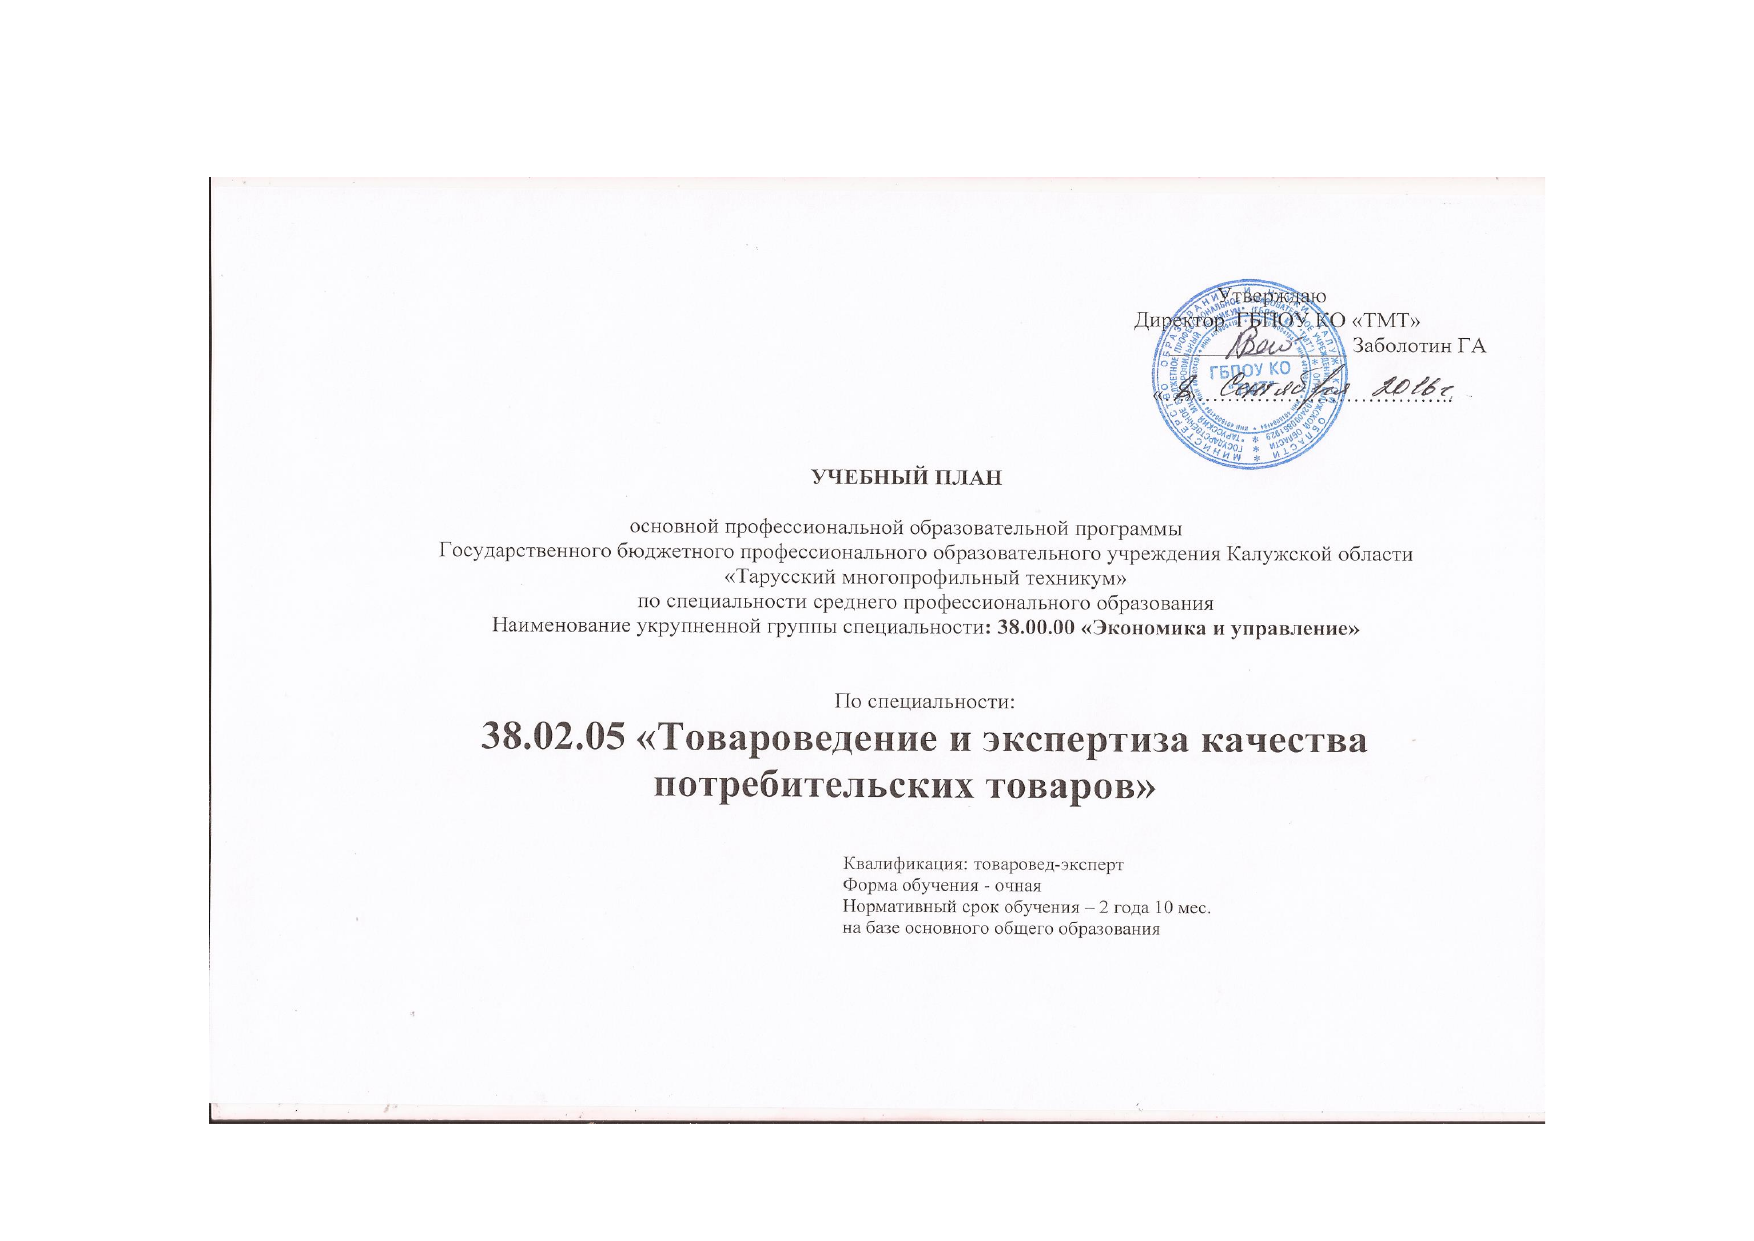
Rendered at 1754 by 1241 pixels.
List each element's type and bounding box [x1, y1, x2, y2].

picture [209, 177, 1546, 1124]
